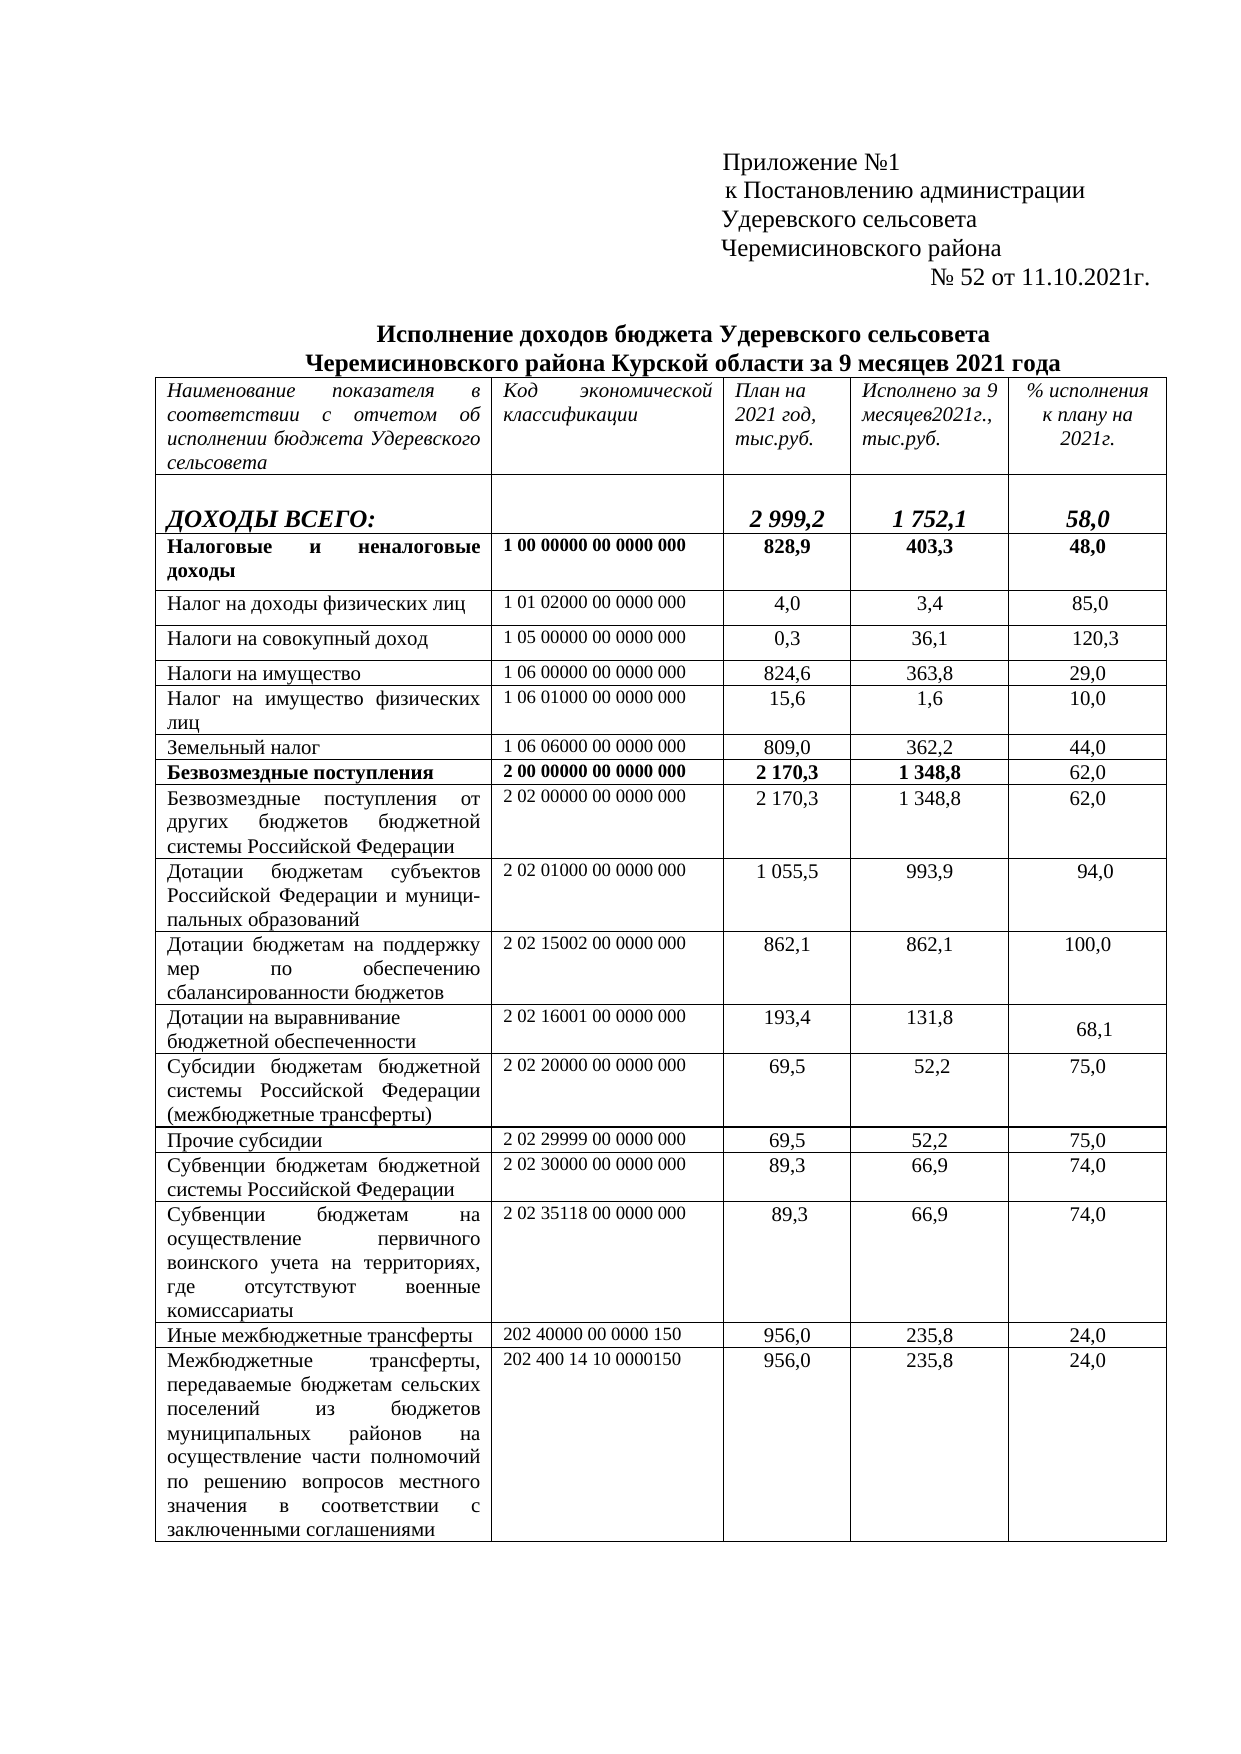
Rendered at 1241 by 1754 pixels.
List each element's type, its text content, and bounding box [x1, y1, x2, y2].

table_cell 15,6 [724, 686, 850, 734]
table_cell Субсидии бюджетам бюджетной системы Российской Федерации (межбюджетные трансферты) [156, 1054, 491, 1126]
table_cell 824,6 [724, 661, 850, 685]
table_cell 2 02 16001 00 0000 000 [492, 1005, 723, 1053]
text Черемисиновского района [215, 233, 1152, 262]
table_cell 0,3 [724, 626, 850, 660]
table_cell 36,1 [851, 626, 1008, 660]
table_cell 1 05 00000 00 0000 000 [492, 626, 723, 660]
table_cell Налоги на совокупный доход [156, 626, 491, 660]
text Исполнение доходов бюджета Удеревского сельсовета [215, 319, 1152, 348]
text Приложение №1 [177, 147, 1152, 176]
table_cell 2 02 01000 00 0000 000 [492, 859, 723, 931]
text к Постановлению администрации [215, 176, 1152, 204]
table_cell Дотации бюджетам на поддержку мер по обеспечению сбалансированности бюджетов [156, 932, 491, 1004]
table_cell Безвозмездные поступления от других бюджетов бюджетной системы Российской Федерации [156, 785, 491, 858]
table_cell 993,9 [851, 859, 1008, 931]
table_cell 29,0 [1009, 661, 1166, 685]
text № 52 от 11.10.2021г. [215, 262, 1150, 291]
table_cell 1 055,5 [724, 859, 850, 931]
table_cell 74,0 [1009, 1202, 1166, 1322]
table_cell 1 06 00000 00 0000 000 [492, 661, 723, 685]
table_header План на 2021 год, тыс.руб. [724, 378, 850, 474]
table_cell 4,0 [724, 591, 850, 625]
table_cell Прочие субсидии [156, 1128, 491, 1152]
table_header % исполнения к плану на 2021г. [1009, 378, 1166, 474]
table_cell 2 02 20000 00 0000 000 [492, 1054, 723, 1126]
table_cell Налоговые и неналоговые доходы [156, 534, 491, 590]
table_cell 44,0 [1009, 735, 1166, 759]
table_cell Дотации бюджетам субъектов Российской Федерации и муници-пальных образований [156, 859, 491, 931]
table_cell 52,2 [851, 1054, 1008, 1126]
table_cell 1 01 02000 00 0000 000 [492, 591, 723, 625]
table_cell 403,3 [851, 534, 1008, 590]
table_cell Субвенции бюджетам бюджетной системы Российской Федерации [156, 1153, 491, 1201]
table_cell 100,0 [1009, 932, 1166, 1004]
table_cell 2 02 30000 00 0000 000 [492, 1153, 723, 1201]
table_cell [492, 475, 723, 533]
table_cell 956,0 [724, 1323, 850, 1347]
table_cell 10,0 [1009, 686, 1166, 734]
table_cell 3,4 [851, 591, 1008, 625]
table_cell 1 06 01000 00 0000 000 [492, 686, 723, 734]
table_cell 1 00 00000 00 0000 000 [492, 534, 723, 590]
table_cell 202 400 14 10 0000150 [492, 1348, 723, 1541]
table_cell 193,4 [724, 1005, 850, 1053]
table_cell 2 999,2 [724, 475, 850, 533]
table_cell 828,9 [724, 534, 850, 590]
table_cell ДОХОДЫ ВСЕГО: [156, 475, 491, 533]
table_cell Налоги на имущество [156, 661, 491, 685]
table_cell 94,0 [1009, 859, 1166, 931]
text Удеревского сельсовета [215, 204, 1152, 233]
table_cell 1 348,8 [851, 785, 1008, 858]
table_cell 66,9 [851, 1202, 1008, 1322]
table_cell 69,5 [724, 1054, 850, 1126]
table_cell Налог на имущество физических лиц [156, 686, 491, 734]
table_cell 1 752,1 [851, 475, 1008, 533]
table_cell 68,1 [1009, 1005, 1166, 1053]
table_cell 956,0 [724, 1348, 850, 1541]
table_cell 2 170,3 [724, 785, 850, 858]
table_cell 1 06 06000 00 0000 000 [492, 735, 723, 759]
table_cell 2 00 00000 00 0000 000 [492, 760, 723, 784]
table_cell Дотации на выравнивание бюджетной обеспеченности [156, 1005, 491, 1053]
table_cell 202 40000 00 0000 150 [492, 1323, 723, 1347]
table_cell 1 348,8 [851, 760, 1008, 784]
table_cell Земельный налог [156, 735, 491, 759]
table_cell Безвозмездные поступления [156, 760, 491, 784]
table_cell 62,0 [1009, 760, 1166, 784]
table_cell 89,3 [724, 1202, 850, 1322]
table_cell 862,1 [851, 932, 1008, 1004]
table_cell 74,0 [1009, 1153, 1166, 1201]
table_cell 809,0 [724, 735, 850, 759]
table_cell 862,1 [724, 932, 850, 1004]
table_cell 131,8 [851, 1005, 1008, 1053]
table_cell 48,0 [1009, 534, 1166, 590]
table_header Код экономической классификации [492, 378, 723, 474]
table_cell Иные межбюджетные трансферты [156, 1323, 491, 1347]
table_cell Субвенции бюджетам на осуществление первичного воинского учета на территориях, где отсутствуют военные комиссариаты [156, 1202, 491, 1322]
table_cell 1,6 [851, 686, 1008, 734]
table_cell 120,3 [1009, 626, 1166, 660]
table_cell 62,0 [1009, 785, 1166, 858]
table_cell Межбюджетные трансферты, передаваемые бюджетам сельских поселений из бюджетов муниципальных районов на осуществление части полномочий по решению вопросов местного значения в соответствии с заключенными соглашениями [156, 1348, 491, 1541]
table_cell 85,0 [1009, 591, 1166, 625]
table_cell 66,9 [851, 1153, 1008, 1201]
table_header Наименование показателя в соответствии с отчетом об исполнении бюджета Удеревского сельсовета [156, 378, 491, 474]
table_cell Налог на доходы физических лиц [156, 591, 491, 625]
table_cell 24,0 [1009, 1323, 1166, 1347]
table_cell 2 170,3 [724, 760, 850, 784]
table_cell 89,3 [724, 1153, 850, 1201]
table_cell 363,8 [851, 661, 1008, 685]
table_cell 2 02 00000 00 0000 000 [492, 785, 723, 858]
table_cell 58,0 [1009, 475, 1166, 533]
table_cell 24,0 [1009, 1348, 1166, 1541]
table_header Исполнено за 9 месяцев2021г., тыс.руб. [851, 378, 1008, 474]
table_cell 235,8 [851, 1323, 1008, 1347]
table_cell 75,0 [1009, 1128, 1166, 1152]
table_cell 2 02 15002 00 0000 000 [492, 932, 723, 1004]
table_cell 235,8 [851, 1348, 1008, 1541]
table_cell 2 02 35118 00 0000 000 [492, 1202, 723, 1322]
text Черемисиновского района Курской области за 9 месяцев 2021 года [215, 348, 1152, 377]
table_cell 52,2 [851, 1128, 1008, 1152]
table_cell 362,2 [851, 735, 1008, 759]
table_cell 2 02 29999 00 0000 000 [492, 1128, 723, 1152]
table_cell 69,5 [724, 1128, 850, 1152]
table_cell 75,0 [1009, 1054, 1166, 1126]
